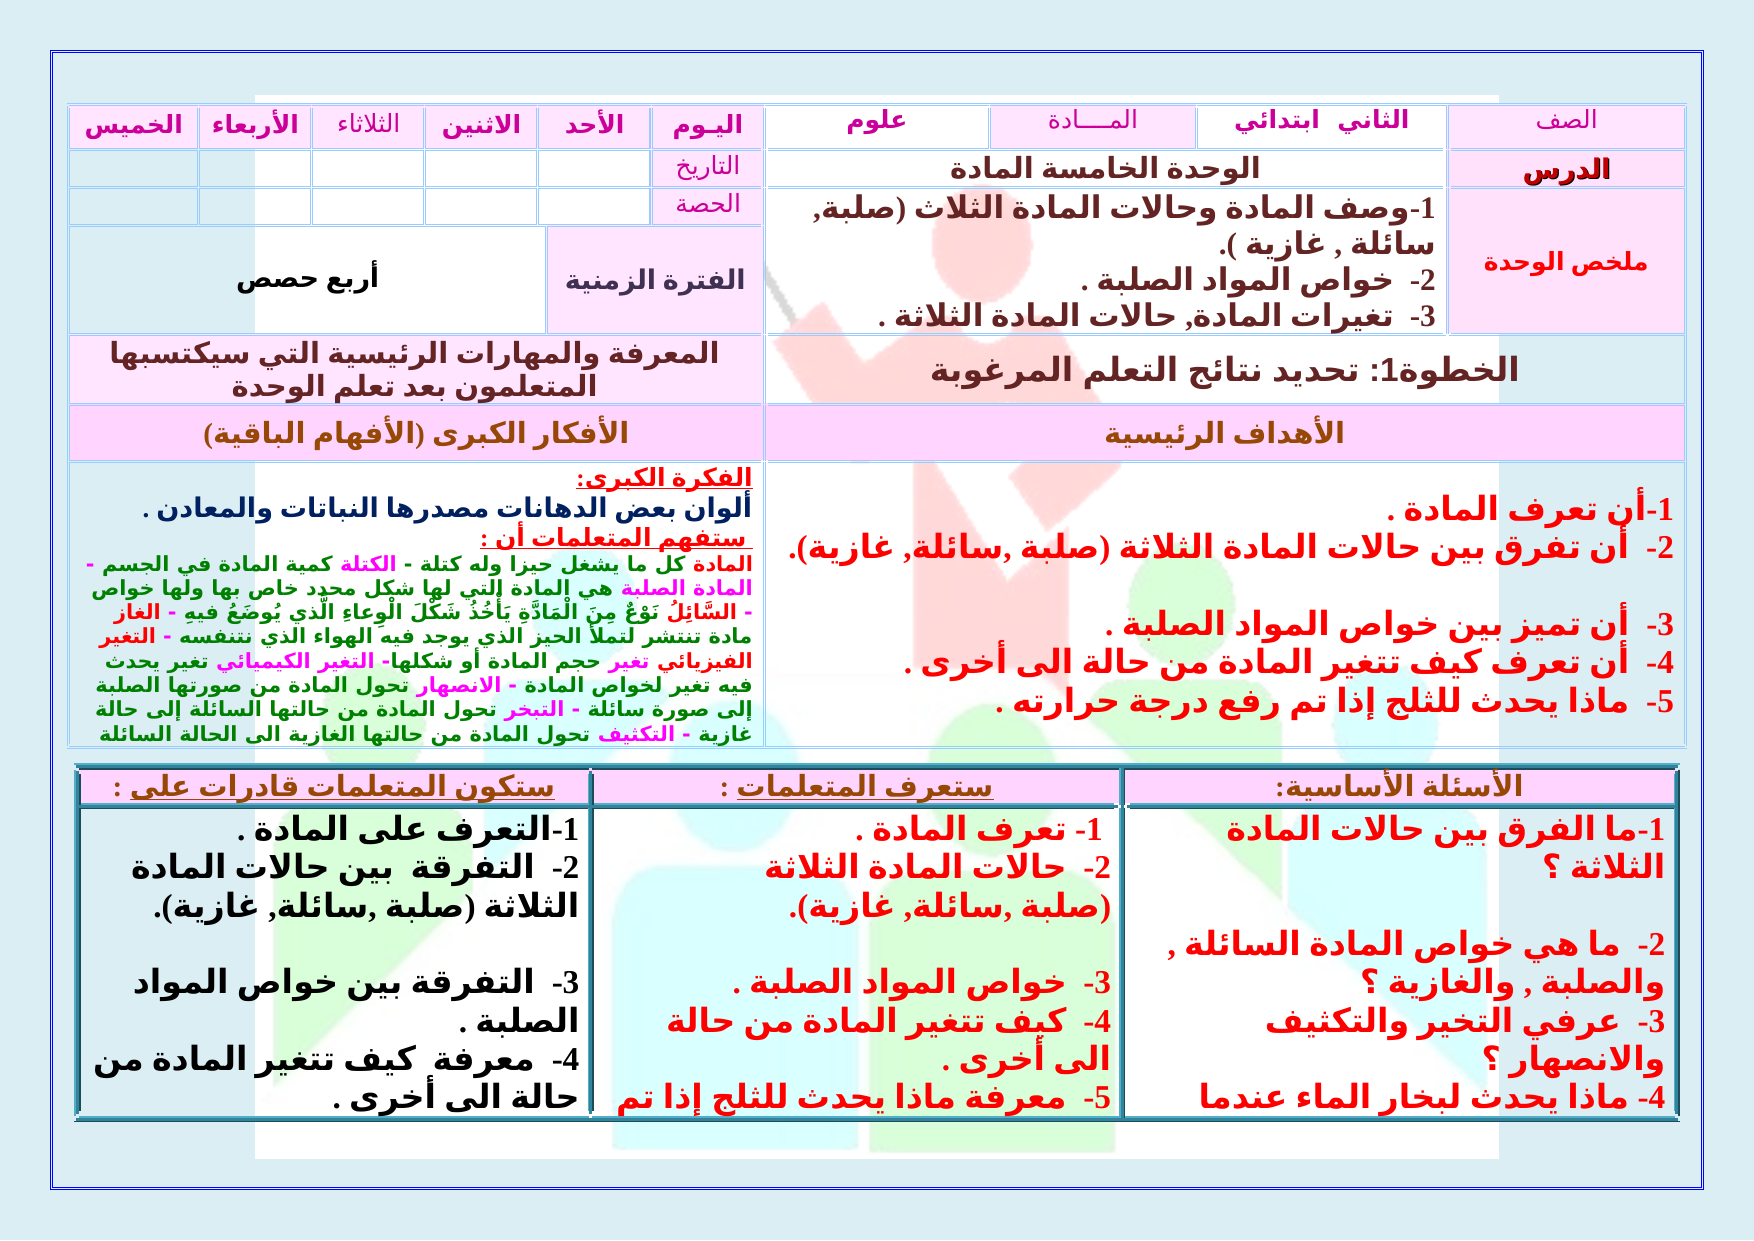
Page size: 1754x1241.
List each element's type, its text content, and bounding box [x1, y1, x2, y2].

table_cell أربع حصص [70, 227, 545, 333]
table_header ستعرف المتعلمات : [591, 768, 1119, 803]
table_cell [426, 151, 536, 186]
table_header الخميس [69, 104, 199, 148]
table_cell [539, 189, 649, 224]
table_header الثاني ابتدائي [1196, 106, 1446, 148]
table_cell الأفكار الكبرى (الأفهام الباقية) [69, 403, 764, 460]
table_cell الفكرة الكبرى: ألوان بعض الدهانات مصدرها النباتات والمعادن . ستفهم المتعلمات أن : المادة كل ما يشغل حيزا وله كتلة - الكتلة كمية المادة في الجسم - المادة الصلبة هي المادة التي لها شكل محدد خاص بها ولها خواص - السَّائِلُ نَوْعٌ مِنَ الْمَادَّةِ يَأْخُذُ شَكْلَ الْوِعاءِ الَّذي يُوضَعُ فيهِ - الغاز مادة تنتشر لتملأ الحيز الذي يوجد فيه الهواء الذي نتنفسه - التغير الفيزيائي تغير حجم المادة أو شكلها- التغير الكيميائي تغير يحدث فيه تغير لخواص المادة - الانصهار تحول المادة من صورتها الصلبة إلى صورة سائلة - التبخر تحول المادة من حالتها السائلة إلى حالة غازية - التكثيف تحول المادة من حالتها الغازية الى الحالة السائلة [69, 460, 764, 746]
table_cell التاريخ [651, 148, 764, 186]
table_header اليـوم [651, 106, 764, 148]
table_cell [78, 809, 591, 1116]
table_header الاثنين [425, 104, 538, 148]
table_header الأسئلة الأساسية: [1125, 768, 1677, 803]
table_cell 1-أن تعرف المادة . 2- أن تفرق بين حالات المادة الثلاثة (صلبة ,سائلة, غازية). 3- أن تميز بين خواص المواد الصلبة . 4- أن تعرف كيف تتغير المادة من حالة الى أخرى . 5- ماذا يحدث للثلج إذا تم رفع درجة حرارته . [764, 460, 1685, 746]
table_cell [70, 151, 197, 186]
table_cell المعرفة والمهارات الرئيسية التي سيكتسبها المتعلمون بعد تعلم الوحدة [69, 333, 764, 403]
table_header الأربعاء [199, 104, 312, 148]
table_cell [200, 189, 310, 224]
table_cell ملخص الوحدة [1447, 186, 1685, 333]
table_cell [591, 803, 1121, 1116]
table_cell الفترة الزمنية [546, 224, 764, 333]
table_header الصف [1449, 106, 1685, 148]
table_cell الخطوة1: تحديد نتائج التعلم المرغوبة [764, 333, 1685, 403]
table_cell [426, 189, 536, 224]
table_cell 1-وصف المادة وحالات المادة الثلاث (صلبة, سائلة , غازية ). 2- خواص المواد الصلبة . 3- تغيرات المادة, حالات المادة الثلاثة . [764, 186, 1447, 333]
table_cell الأهداف الرئيسية [764, 403, 1685, 460]
table_cell الوحدة الخامسة المادة [764, 148, 1447, 186]
table_cell [313, 151, 423, 186]
table_cell [539, 151, 649, 186]
table_header ستكون المتعلمات قادرات على : [78, 768, 591, 803]
table_cell [200, 151, 310, 186]
table_cell الدرس [1447, 148, 1685, 186]
table_cell [70, 189, 197, 224]
table_header علوم [764, 106, 989, 148]
table_cell الحصة [651, 186, 764, 224]
table_header الثلاثاء [312, 104, 425, 148]
table_header الأحد [538, 106, 651, 148]
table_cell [1124, 803, 1677, 1116]
table_header المــــادة [990, 106, 1196, 148]
table_cell [313, 189, 423, 224]
